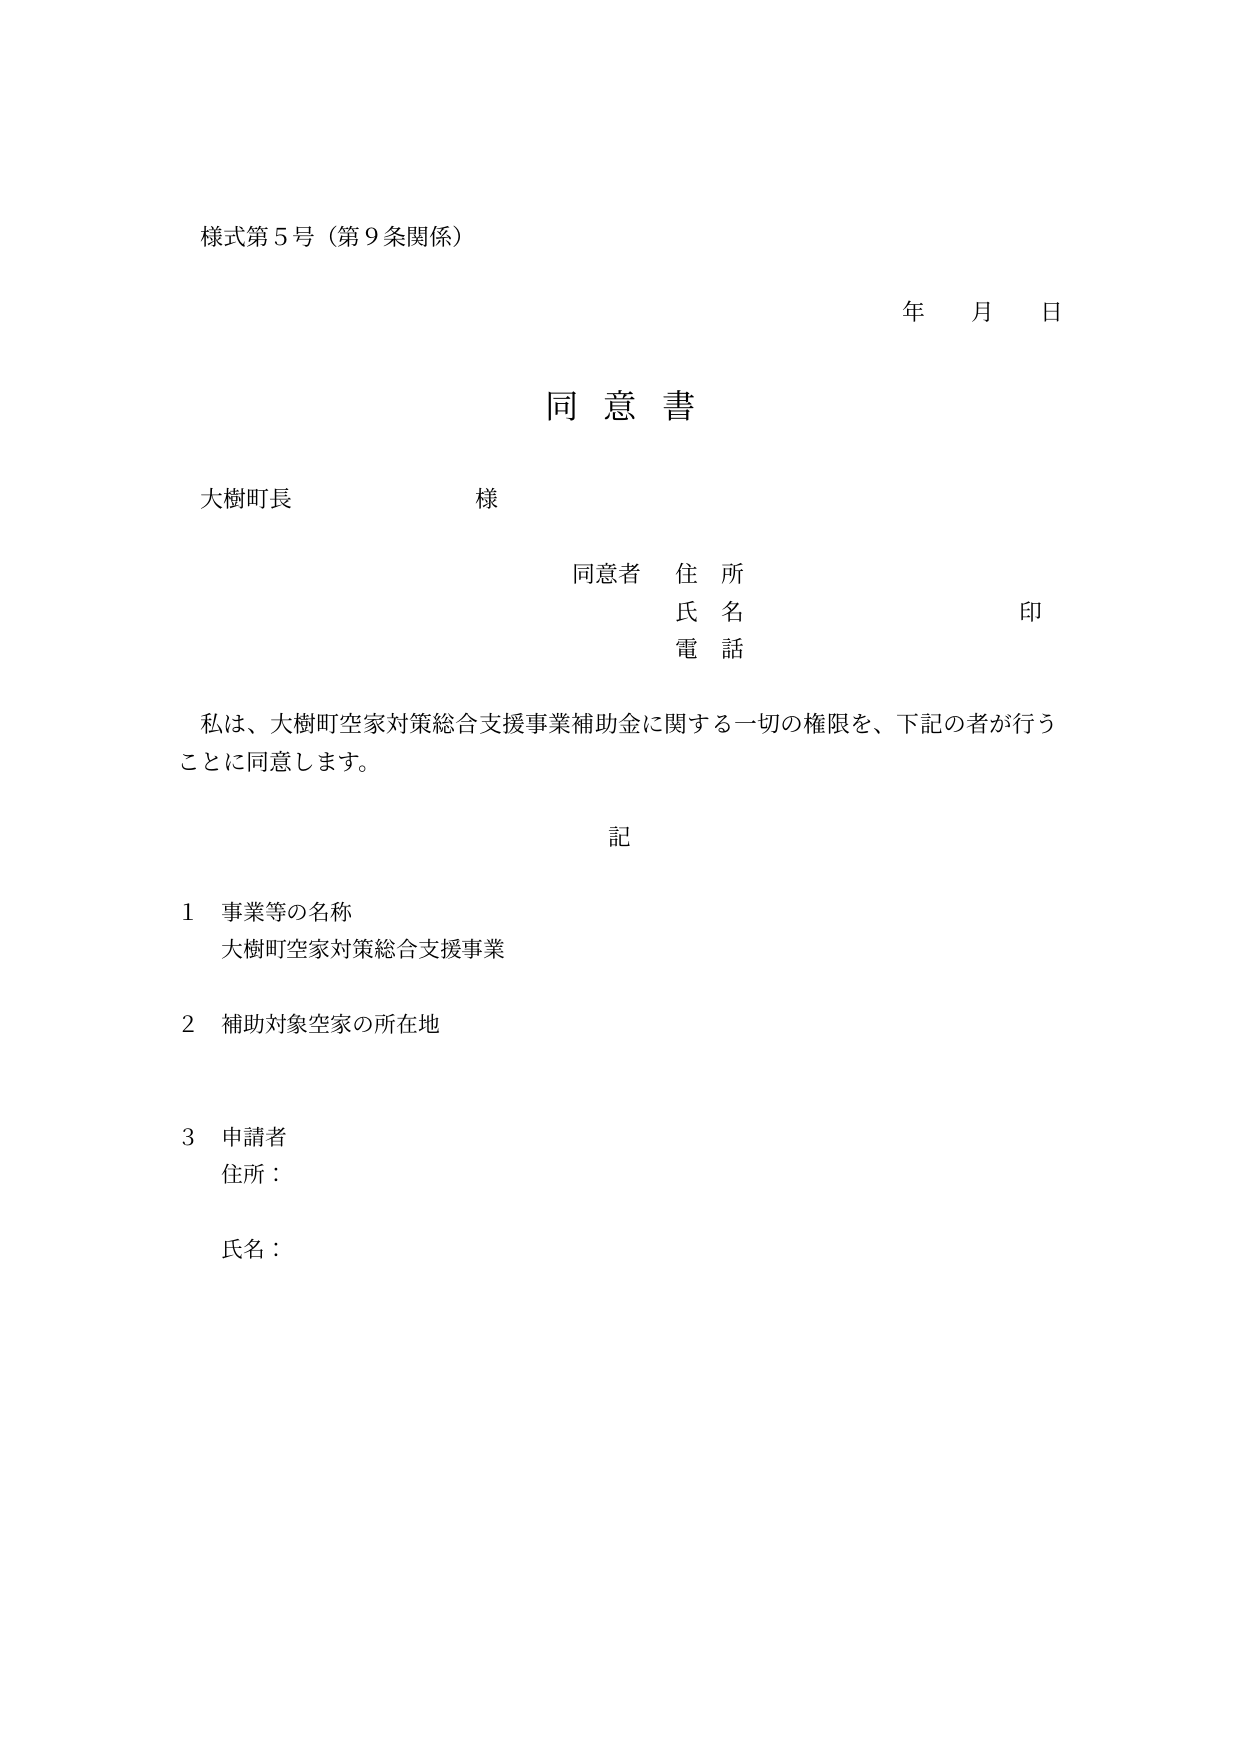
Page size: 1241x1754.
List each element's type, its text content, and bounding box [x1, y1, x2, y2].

text 住所： [177, 1154, 1063, 1192]
table_header 同意者 [561, 554, 664, 667]
text 大樹町空家対策総合支援事業 [177, 929, 1063, 967]
table_header 住 所 氏 名 印 電 話 [664, 554, 1072, 667]
text 同意書 [177, 367, 1063, 442]
text 大樹町長 様 [177, 479, 1063, 517]
text 私は、大樹町空家対策総合支援事業補助金に関する一切の権限を、下記の者が行うことに同意します。 [177, 704, 1063, 779]
text ２ 補助対象空家の所在地 [177, 1004, 1063, 1042]
text 年 月 日 [177, 292, 1063, 329]
text 様式第５号（第９条関係） [177, 217, 1063, 254]
text １ 事業等の名称 [177, 892, 1063, 929]
text 氏名： [177, 1229, 1063, 1267]
subtitle 記 [177, 817, 1063, 854]
text ３ 申請者 [177, 1117, 1063, 1154]
